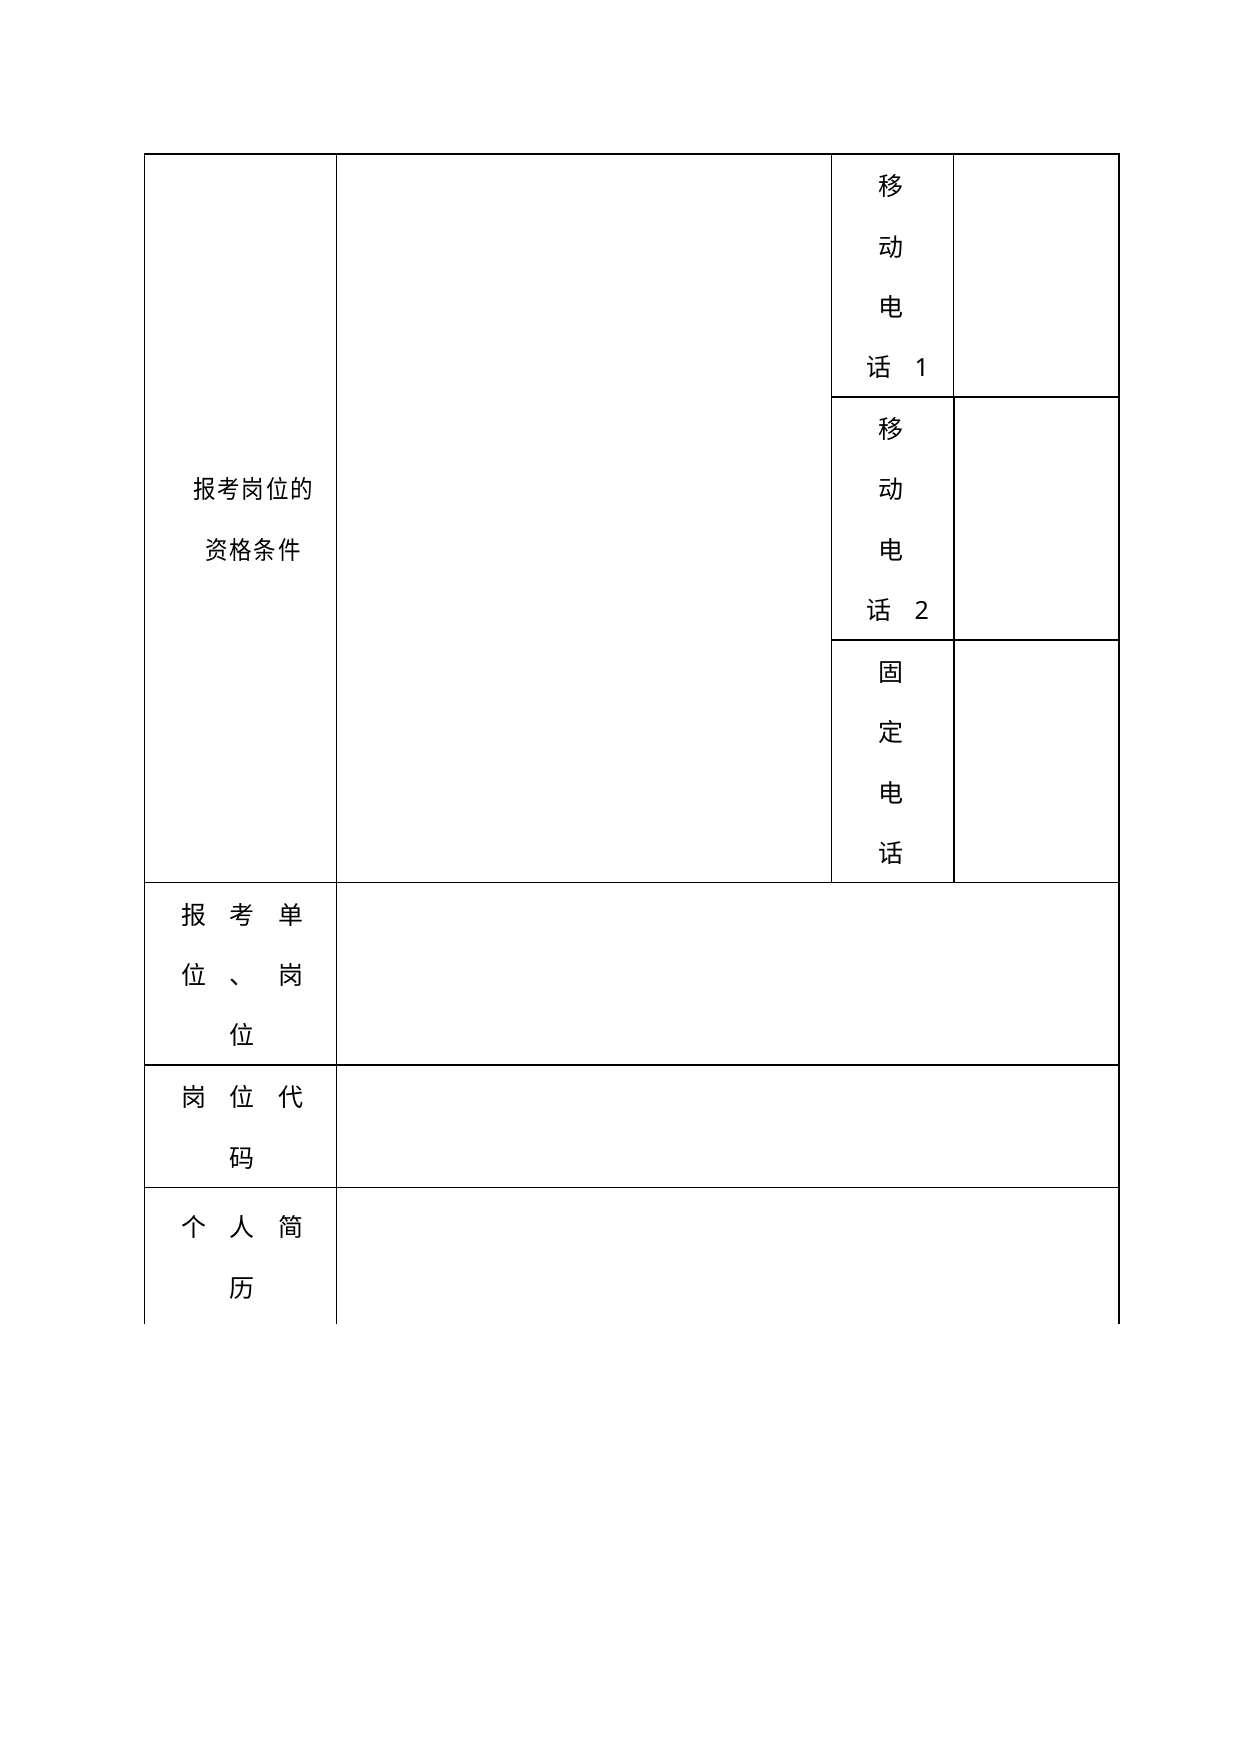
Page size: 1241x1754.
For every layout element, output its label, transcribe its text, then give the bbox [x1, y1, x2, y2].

table_cell 岗位代码 [145, 1066, 336, 1186]
table_cell 移动电话1 [832, 155, 953, 396]
table_cell [337, 155, 831, 882]
table_cell 报考岗位的 资格条件 [145, 155, 336, 882]
table_cell [337, 883, 1118, 1064]
table_cell 固定电话 [832, 641, 953, 882]
table_cell 个人简历 [145, 1188, 336, 1324]
table_cell [955, 398, 1118, 639]
table_cell [337, 1188, 1118, 1324]
table_cell [337, 1066, 1118, 1186]
table_cell [954, 155, 1118, 396]
table_cell 移动电话2 [832, 398, 953, 639]
table_cell [955, 641, 1118, 882]
table_cell 报考单位、岗位 [145, 883, 336, 1064]
